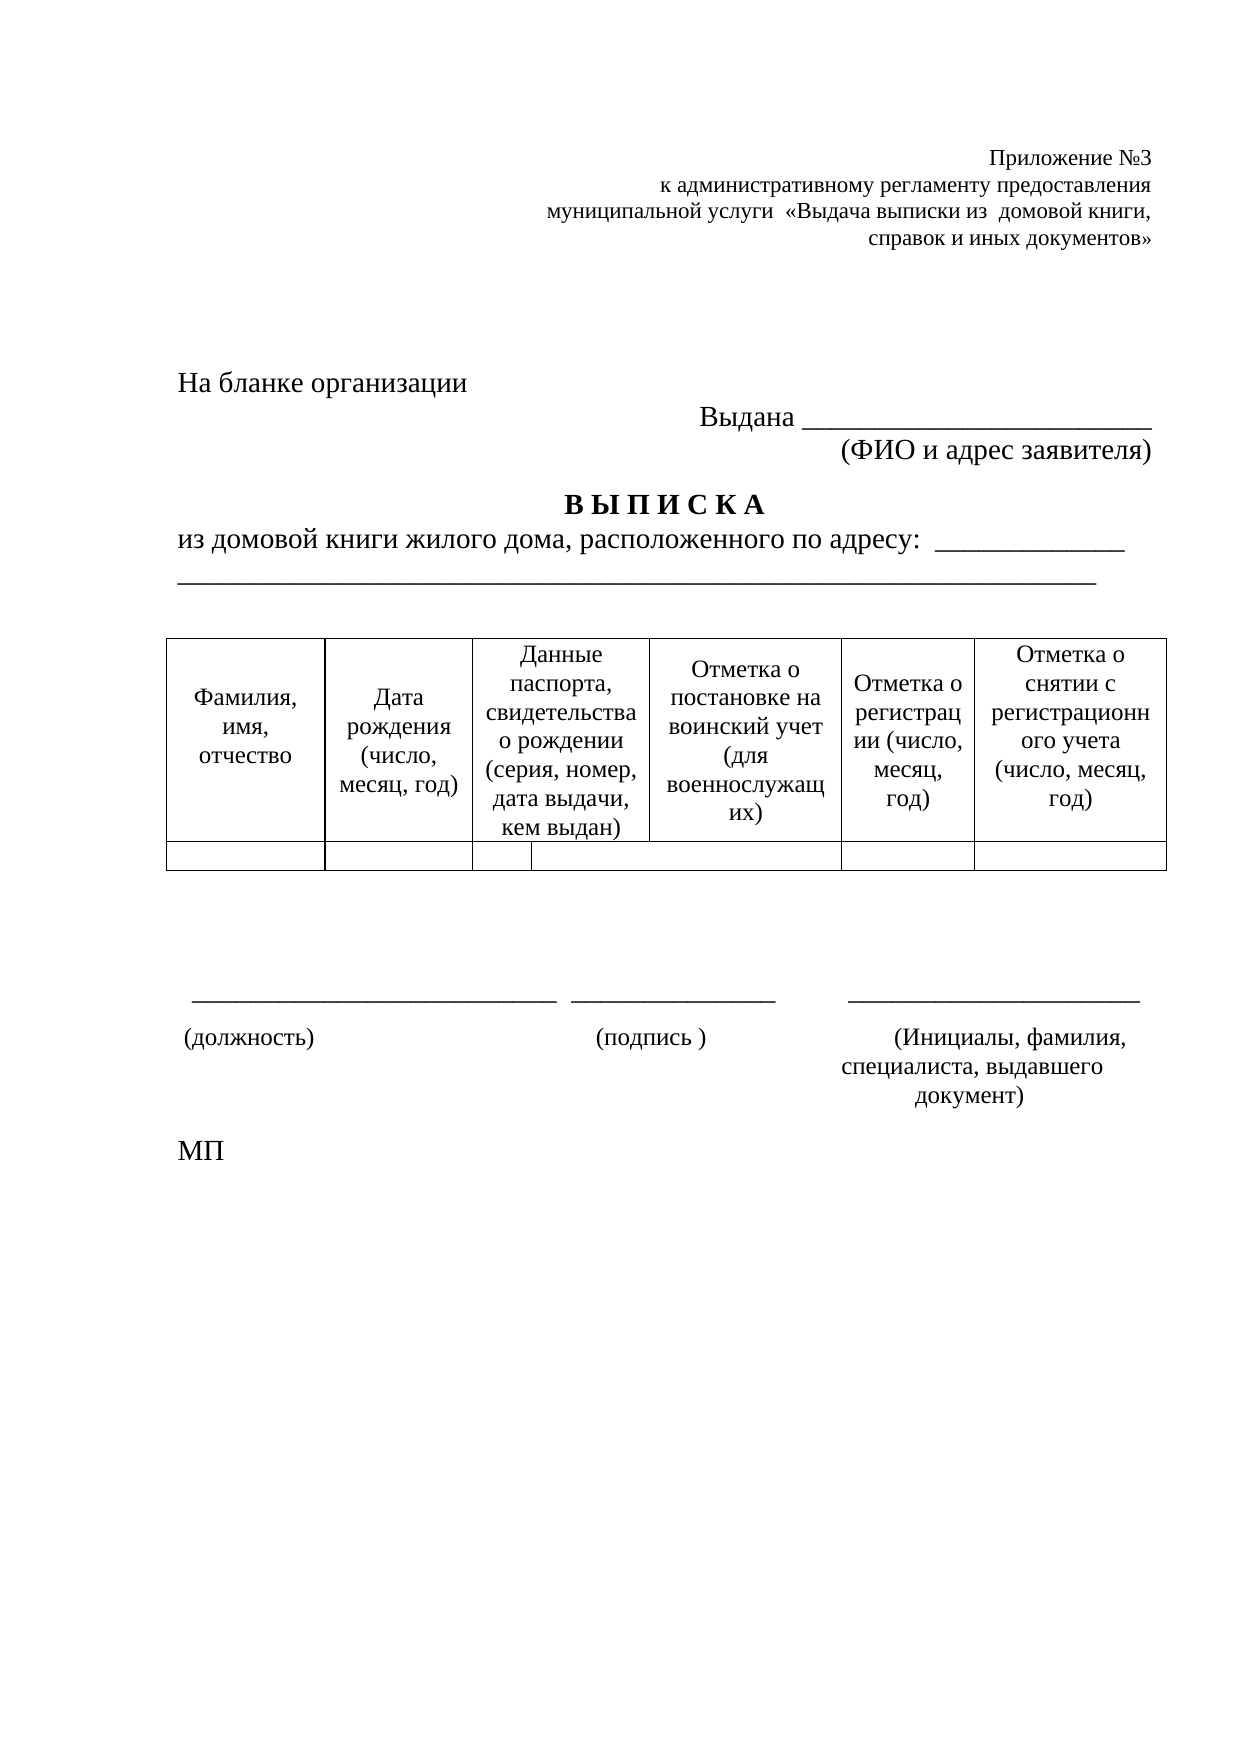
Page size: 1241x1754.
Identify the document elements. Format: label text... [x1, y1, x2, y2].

table_cell [532, 842, 841, 870]
table_header Отметка о снятии с регистрационного учета (число, месяц, год) [975, 639, 1166, 841]
table_header Отметка о постановке на воинский учет (для военнослужащих) [650, 639, 841, 841]
text _________________________ ______________ ____________________ [177, 972, 1152, 1006]
text справок и иных документов» [177, 223, 1152, 250]
table_header Отметка о регистрации (число, месяц, год) [842, 639, 974, 841]
table_header Фамилия, имя, отчество [167, 639, 324, 841]
text к административному регламенту предоставления [177, 171, 1152, 197]
table_cell [326, 842, 472, 870]
text Выдана ________________________ [177, 399, 1152, 432]
text муниципальной услуги «Выдача выписки из домовой книги, [177, 197, 1152, 223]
table_cell [473, 842, 531, 870]
table_header Дата рождения (число, месяц, год) [326, 639, 472, 841]
table_cell [975, 842, 1166, 870]
table_cell [167, 842, 324, 870]
text (ФИО и адрес заявителя) [177, 432, 1152, 466]
table_header Данные паспорта, свидетельства о рождении (серия, номер, дата выдачи, кем выдан) [473, 639, 649, 841]
text На бланке организации [177, 365, 1152, 399]
text Приложение №3 [177, 144, 1152, 171]
text (должность) (подпись ) (Инициалы, фамилия, специалиста, выдавшего документ) [177, 1022, 1152, 1108]
text МП [177, 1133, 1152, 1166]
text из домовой книги жилого дома, расположенного по адресу: _____________ [177, 521, 1152, 554]
text _______________________________________________________________ [177, 554, 1152, 588]
text В Ы П И С К А [177, 487, 1152, 521]
table_cell [842, 842, 974, 870]
